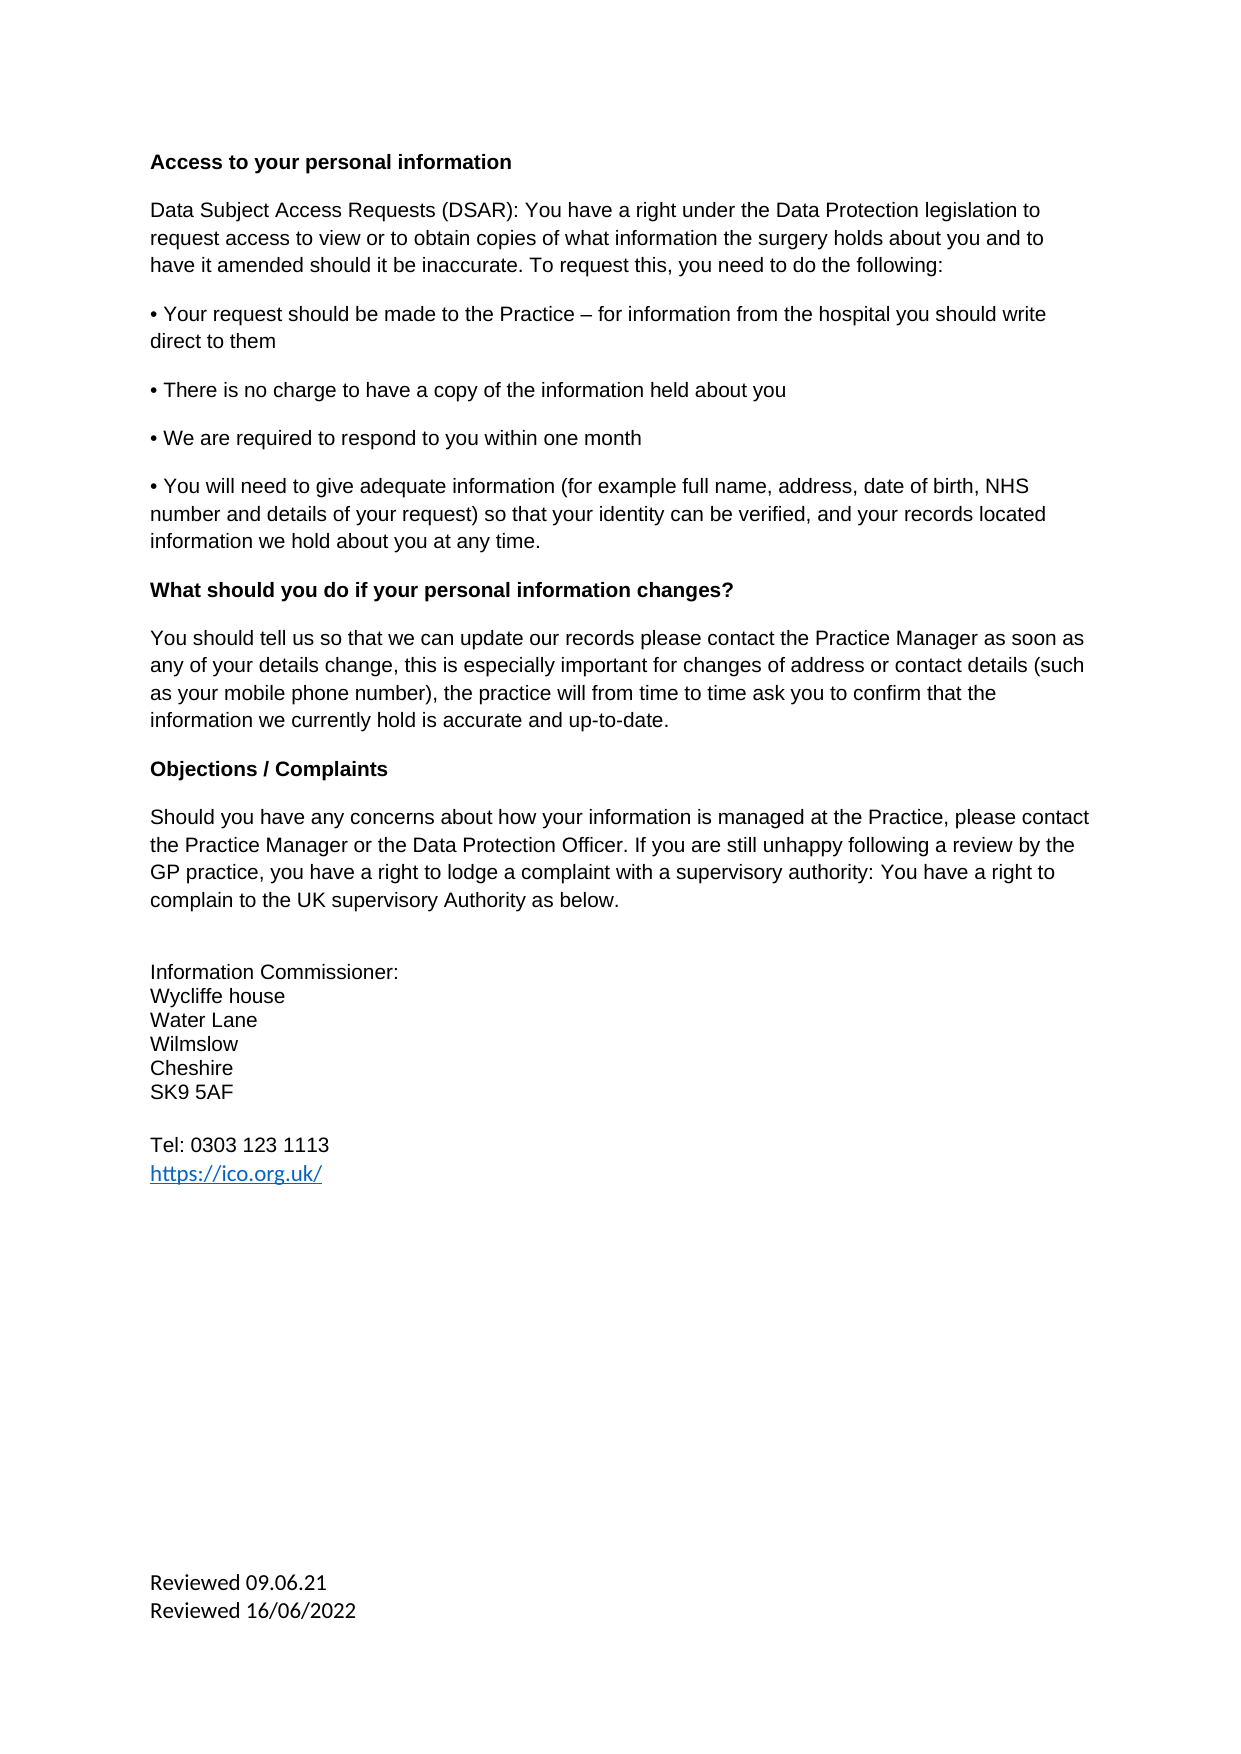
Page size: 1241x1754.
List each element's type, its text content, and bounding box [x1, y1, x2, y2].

text Wycliffe house [150, 984, 1090, 1008]
text Cheshire [150, 1056, 1090, 1079]
text Data Subject Access Requests (DSAR): You have a right under the Data Protection legislation to request access to view or to obtain copies of what information the surgery holds about you and to have it amended should it be inaccurate. To request this, you need to do the following: [150, 198, 1090, 277]
text https://ico.org.uk/ [150, 1159, 1090, 1187]
text Should you have any concerns about how your information is managed at the Practice, please contact the Practice Manager or the Data Protection Officer. If you are still unhappy following a review by the GP practice, you have a right to lodge a complaint with a supervisory authority: You have a right to complain to the UK supervisory Authority as below. [150, 805, 1090, 911]
text SK9 5AF [150, 1079, 1090, 1103]
text • We are required to respond to you within one month [150, 426, 1090, 450]
text • You will need to give adequate information (for example full name, address, date of birth, NHS number and details of your request) so that your identity can be verified, and your records located information we hold about you at any time. [150, 474, 1090, 553]
text Tel: 0303 123 1113 [150, 1127, 1090, 1159]
text Wilmslow [150, 1032, 1090, 1056]
text Information Commissioner: [150, 960, 1090, 984]
text You should tell us so that we can update our records please contact the Practice Manager as soon as any of your details change, this is especially important for changes of address or contact details (such as your mobile phone number), the practice will from time to time ask you to confirm that the information we currently hold is accurate and up-to-date. [150, 626, 1090, 732]
text Water Lane [150, 1008, 1090, 1032]
text Access to your personal information [150, 150, 1090, 174]
text • Your request should be made to the Practice – for information from the hospital you should write direct to them [150, 302, 1090, 353]
text What should you do if your personal information changes? [150, 577, 1090, 601]
text Objections / Complaints [150, 757, 1090, 781]
text • There is no charge to have a copy of the information held about you [150, 377, 1090, 401]
